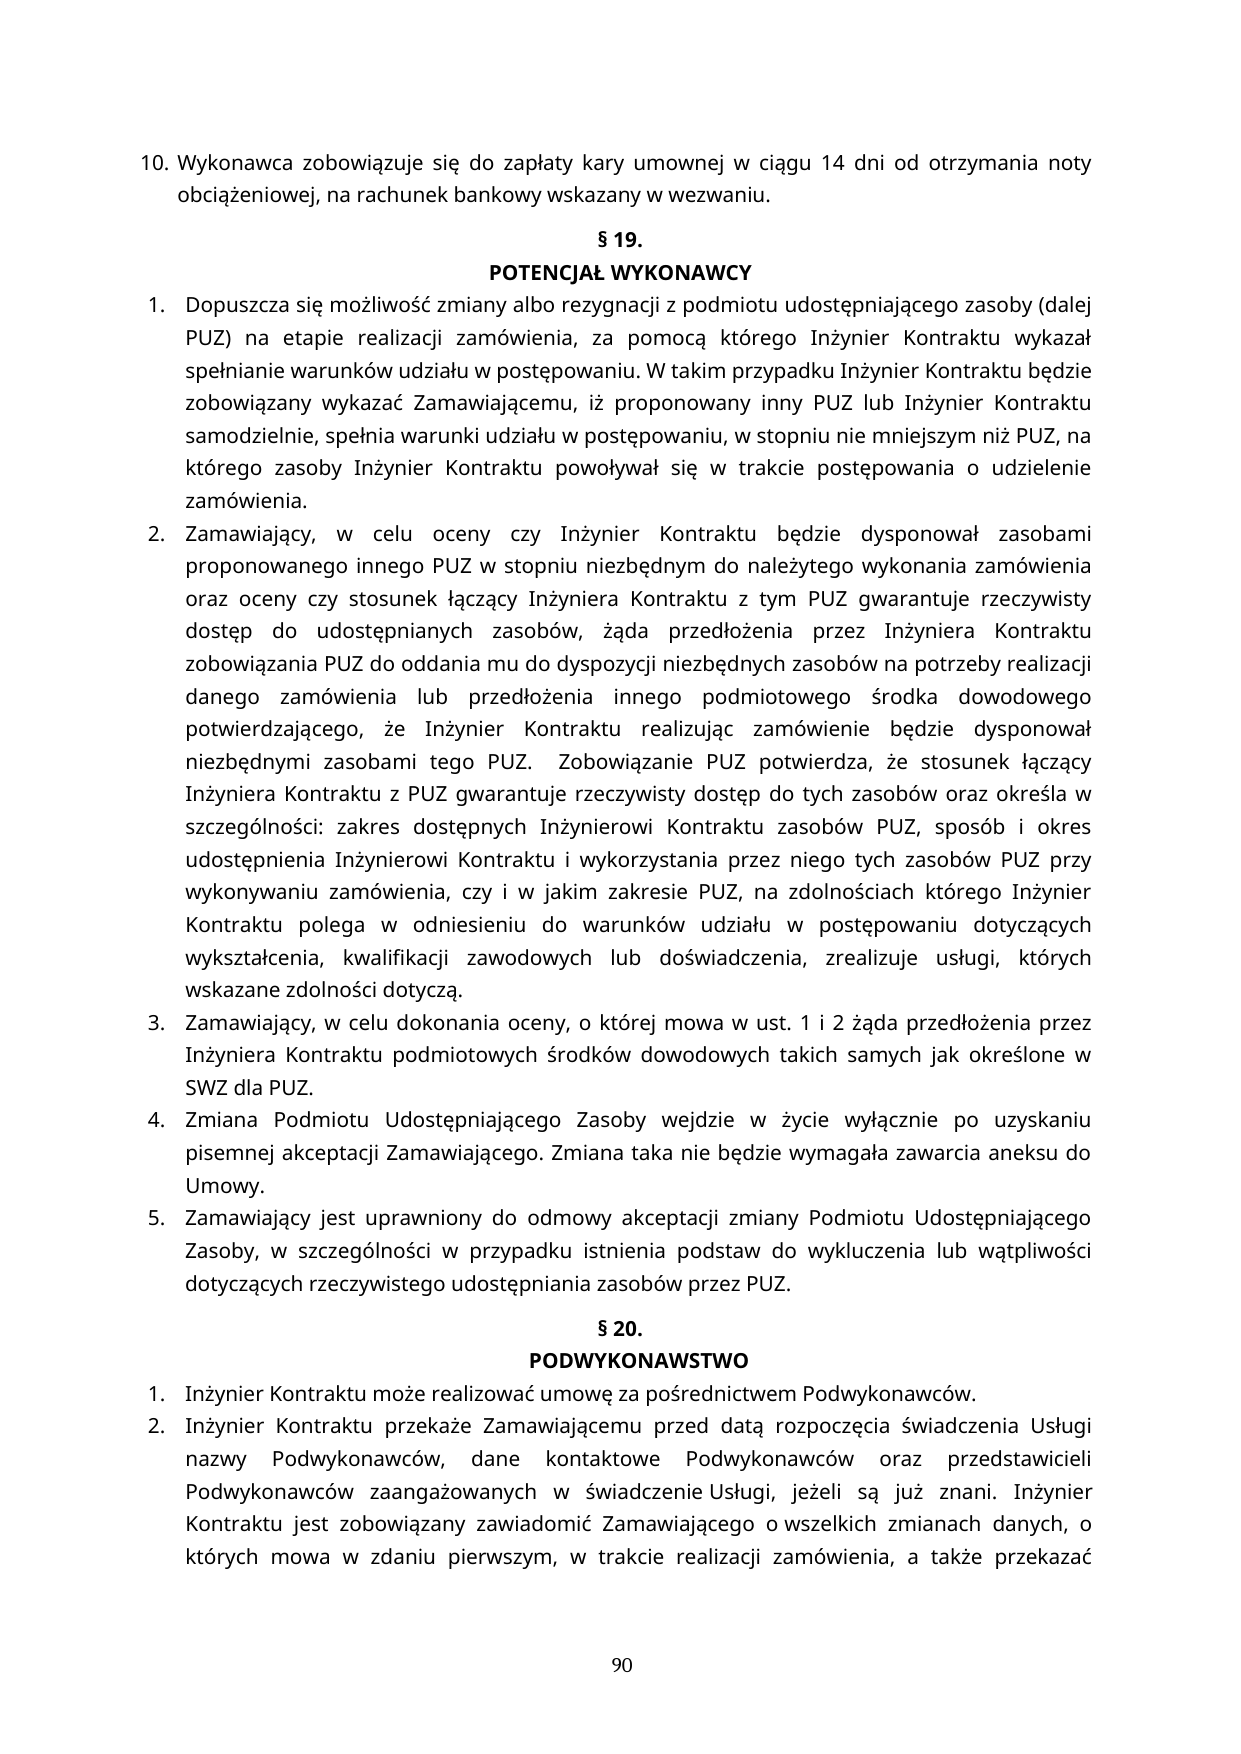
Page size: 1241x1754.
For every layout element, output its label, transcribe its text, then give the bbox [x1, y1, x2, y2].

text POTENCJAŁ WYKONAWCY [148, 258, 1093, 286]
list Zamawiający jest uprawniony do odmowy akceptacji zmiany Podmiotu Udostępniającego Zasoby, w szczególności w przypadku istnienia podstaw do wykluczenia lub wątpliwości dotyczących rzeczywistego udostępniania zasobów przez PUZ. [148, 1203, 1093, 1297]
text § 19. [148, 225, 1093, 254]
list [148, 1412, 1093, 1570]
text § 20. [148, 1314, 1093, 1342]
list Wykonawca zobowiązuje się do zapłaty kary umownej w ciągu 14 dni od otrzymania noty obciążeniowej, na rachunek bankowy wskazany w wezwaniu. [140, 148, 1093, 209]
list Dopuszcza się możliwość zmiany albo rezygnacji z podmiotu udostępniającego zasoby (dalej PUZ) na etapie realizacji zamówienia, za pomocą którego Inżynier Kontraktu wykazał spełnianie warunków udziału w postępowaniu. W takim przypadku Inżynier Kontraktu będzie zobowiązany wykazać Zamawiającemu, iż proponowany inny PUZ lub Inżynier Kontraktu samodzielnie, spełnia warunki udziału w postępowaniu, w stopniu nie mniejszym niż PUZ, na którego zasoby Inżynier Kontraktu powoływał się w trakcie postępowania o udzielenie zamówienia. [148, 291, 1093, 514]
list Zmiana Podmiotu Udostępniającego Zasoby wejdzie w życie wyłącznie po uzyskaniu pisemnej akceptacji Zamawiającego. Zmiana taka nie będzie wymagała zawarcia aneksu do Umowy. [148, 1106, 1093, 1199]
list Inżynier Kontraktu może realizować umowę za pośrednictwem Podwykonawców. [148, 1379, 1093, 1407]
text PODWYKONAWSTWO [185, 1346, 1093, 1375]
list Zamawiający, w celu oceny czy Inżynier Kontraktu będzie dysponował zasobami proponowanego innego PUZ w stopniu niezbędnym do należytego wykonania zamówienia oraz oceny czy stosunek łączący Inżyniera Kontraktu z tym PUZ gwarantuje rzeczywisty dostęp do udostępnianych zasobów, żąda przedłożenia przez Inżyniera Kontraktu zobowiązania PUZ do oddania mu do dyspozycji niezbędnych zasobów na potrzeby realizacji danego zamówienia lub przedłożenia innego podmiotowego środka dowodowego potwierdzającego, że Inżynier Kontraktu realizując zamówienie będzie dysponował niezbędnymi zasobami tego PUZ. Zobowiązanie PUZ potwierdza, że stosunek łączący Inżyniera Kontraktu z PUZ gwarantuje rzeczywisty dostęp do tych zasobów oraz określa w szczególności: zakres dostępnych Inżynierowi Kontraktu zasobów PUZ, sposób i okres udostępnienia Inżynierowi Kontraktu i wykorzystania przez niego tych zasobów PUZ przy wykonywaniu zamówienia, czy i w jakim zakresie PUZ, na zdolnościach którego Inżynier Kontraktu polega w odniesieniu do warunków udziału w postępowaniu dotyczących wykształcenia, kwalifikacji zawodowych lub doświadczenia, zrealizuje usługi, których wskazane zdolności dotyczą. [148, 519, 1093, 1004]
list Zamawiający, w celu dokonania oceny, o której mowa w ust. 1 i 2 żąda przedłożenia przez Inżyniera Kontraktu podmiotowych środków dowodowych takich samych jak określone w SWZ dla PUZ. [148, 1008, 1093, 1101]
